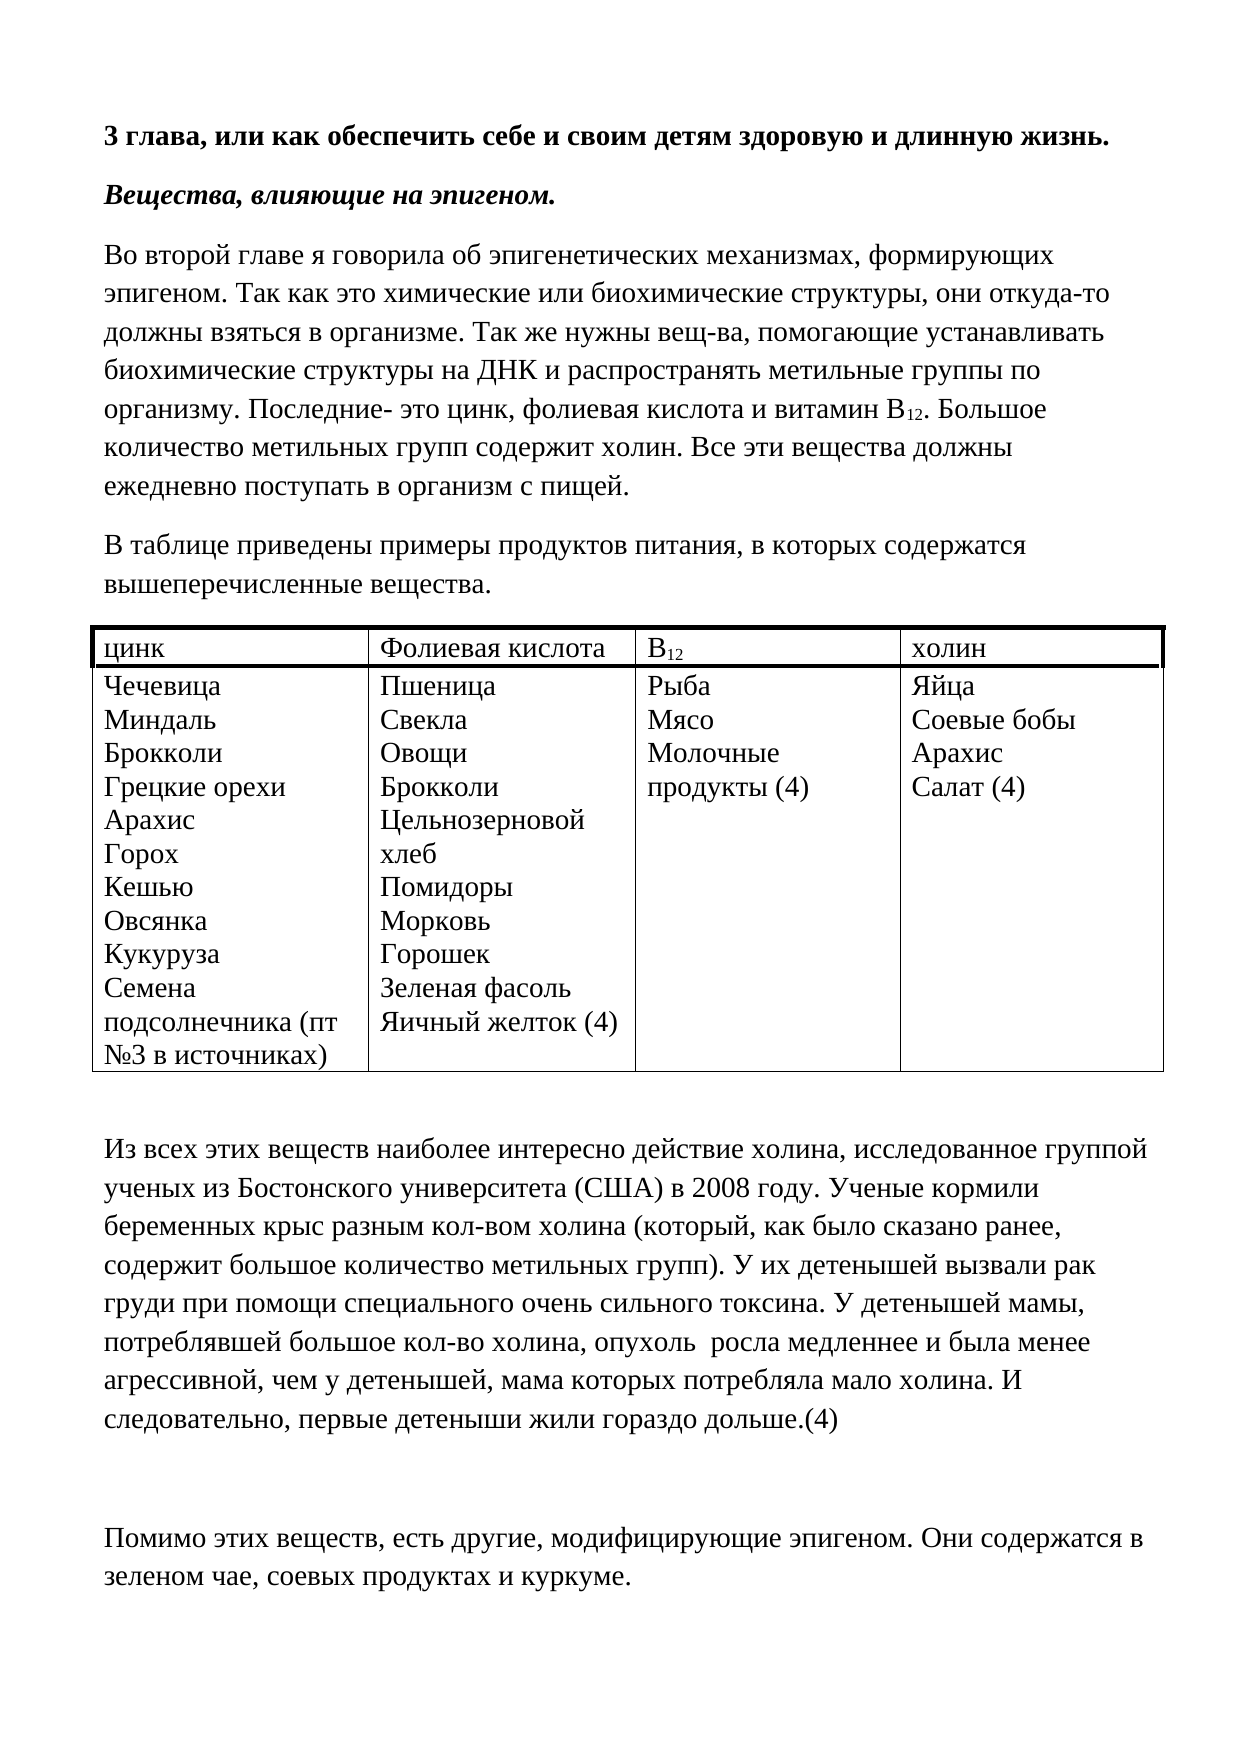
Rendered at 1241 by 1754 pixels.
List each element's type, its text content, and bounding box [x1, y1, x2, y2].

text 3 глава, или как обеспечить себе и своим детям здоровую и длинную жизнь. [103, 118, 1152, 152]
table_cell Пшеница Свекла Овощи Брокколи Цельнозерновой хлеб Помидоры Морковь Горошек Зеленая фасоль Яичный желток (4) [369, 668, 635, 1071]
table_cell Яйца Соевые бобы Арахис Салат (4) [901, 664, 1163, 1071]
table_header холин [901, 630, 1161, 664]
table_cell Рыба Мясо Молочные продукты (4) [636, 668, 900, 1071]
text Из всех этих веществ наиболее интересно действие холина, исследованное группой ученых из Бостонского университета (США) в 2008 году. Ученые кормили беременных крыс разным кол-вом холина (который, как было сказано ранее, содержит большое количество метильных групп). У их детенышей вызвали рак груди при помощи специального очень сильного токсина. У детенышей мамы, потреблявшей большое кол-во холина, опухоль росла медленнее и была менее агрессивной, чем у детенышей, мама которых потребляла мало холина. И следовательно, первые детеныши жили гораздо дольше.(4) [103, 1131, 1152, 1434]
text Во второй главе я говорила об эпигенетических механизмах, формирующих эпигеном. Так как это химические или биохимические структуры, они откуда-то должны взяться в организме. Так же нужны вещ-ва, помогающие устанавливать биохимические структуры на ДНК и распространять метильные группы по организму. Последние- это цинк, фолиевая кислота и витамин B12. Большое количество метильных групп содержит холин. Все эти вещества должны ежедневно поступать в организм с пищей. [103, 237, 1152, 502]
table_header Фолиевая кислота [369, 630, 635, 664]
table_header B12 [636, 630, 900, 664]
text Помимо этих веществ, есть другие, модифицирующие эпигеном. Они содержатся в зеленом чае, соевых продуктах и куркуме. [103, 1520, 1152, 1592]
table_cell Чечевица Миндаль Брокколи Грецкие орехи Арахис Горох Кешью Овсянка Кукуруза Семена подсолнечника (пт №3 в источниках) [93, 664, 368, 1071]
table_header цинк [95, 630, 368, 664]
text Вещества, влияющие на эпигеном. [103, 177, 1152, 211]
text В таблице приведены примеры продуктов питания, в которых содержатся вышеперечисленные вещества. [103, 527, 1152, 599]
